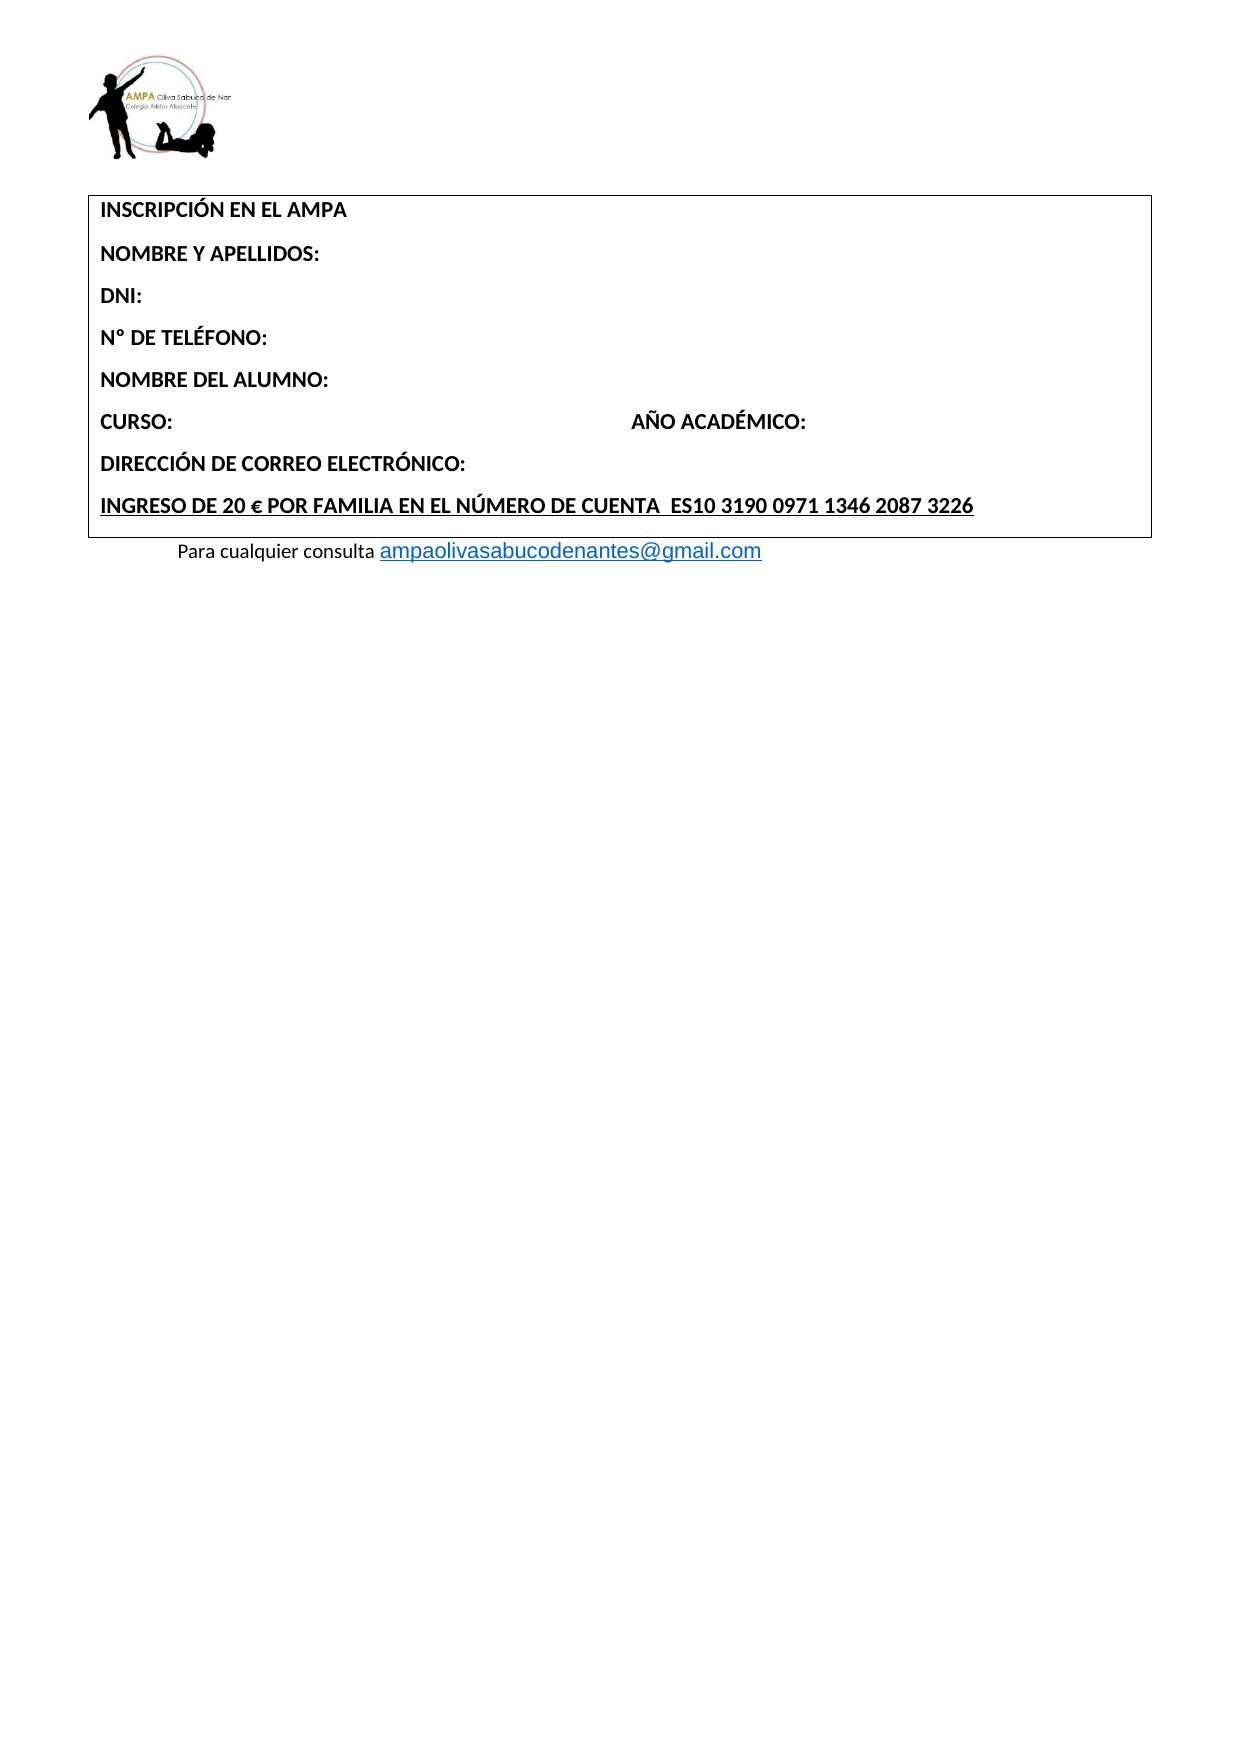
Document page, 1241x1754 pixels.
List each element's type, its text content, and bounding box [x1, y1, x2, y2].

table_header INSCRIPCIÓN EN EL AMPA NOMBRE Y APELLIDOS: DNI: Nº DE TELÉFONO: NOMBRE DEL ALUMNO: CURSO: AÑO ACADÉMICO: DIRECCIÓN DE CORREO ELECTRÓNICO: INGRESO DE 20 € POR FAMILIA EN EL NÚMERO DE CUENTA ES10 3190 0971 1346 2087 3226 [89, 196, 1151, 537]
picture [89, 38, 231, 181]
text Para cualquier consulta ampaolivasabucodenantes@gmail.com [177, 538, 1063, 564]
